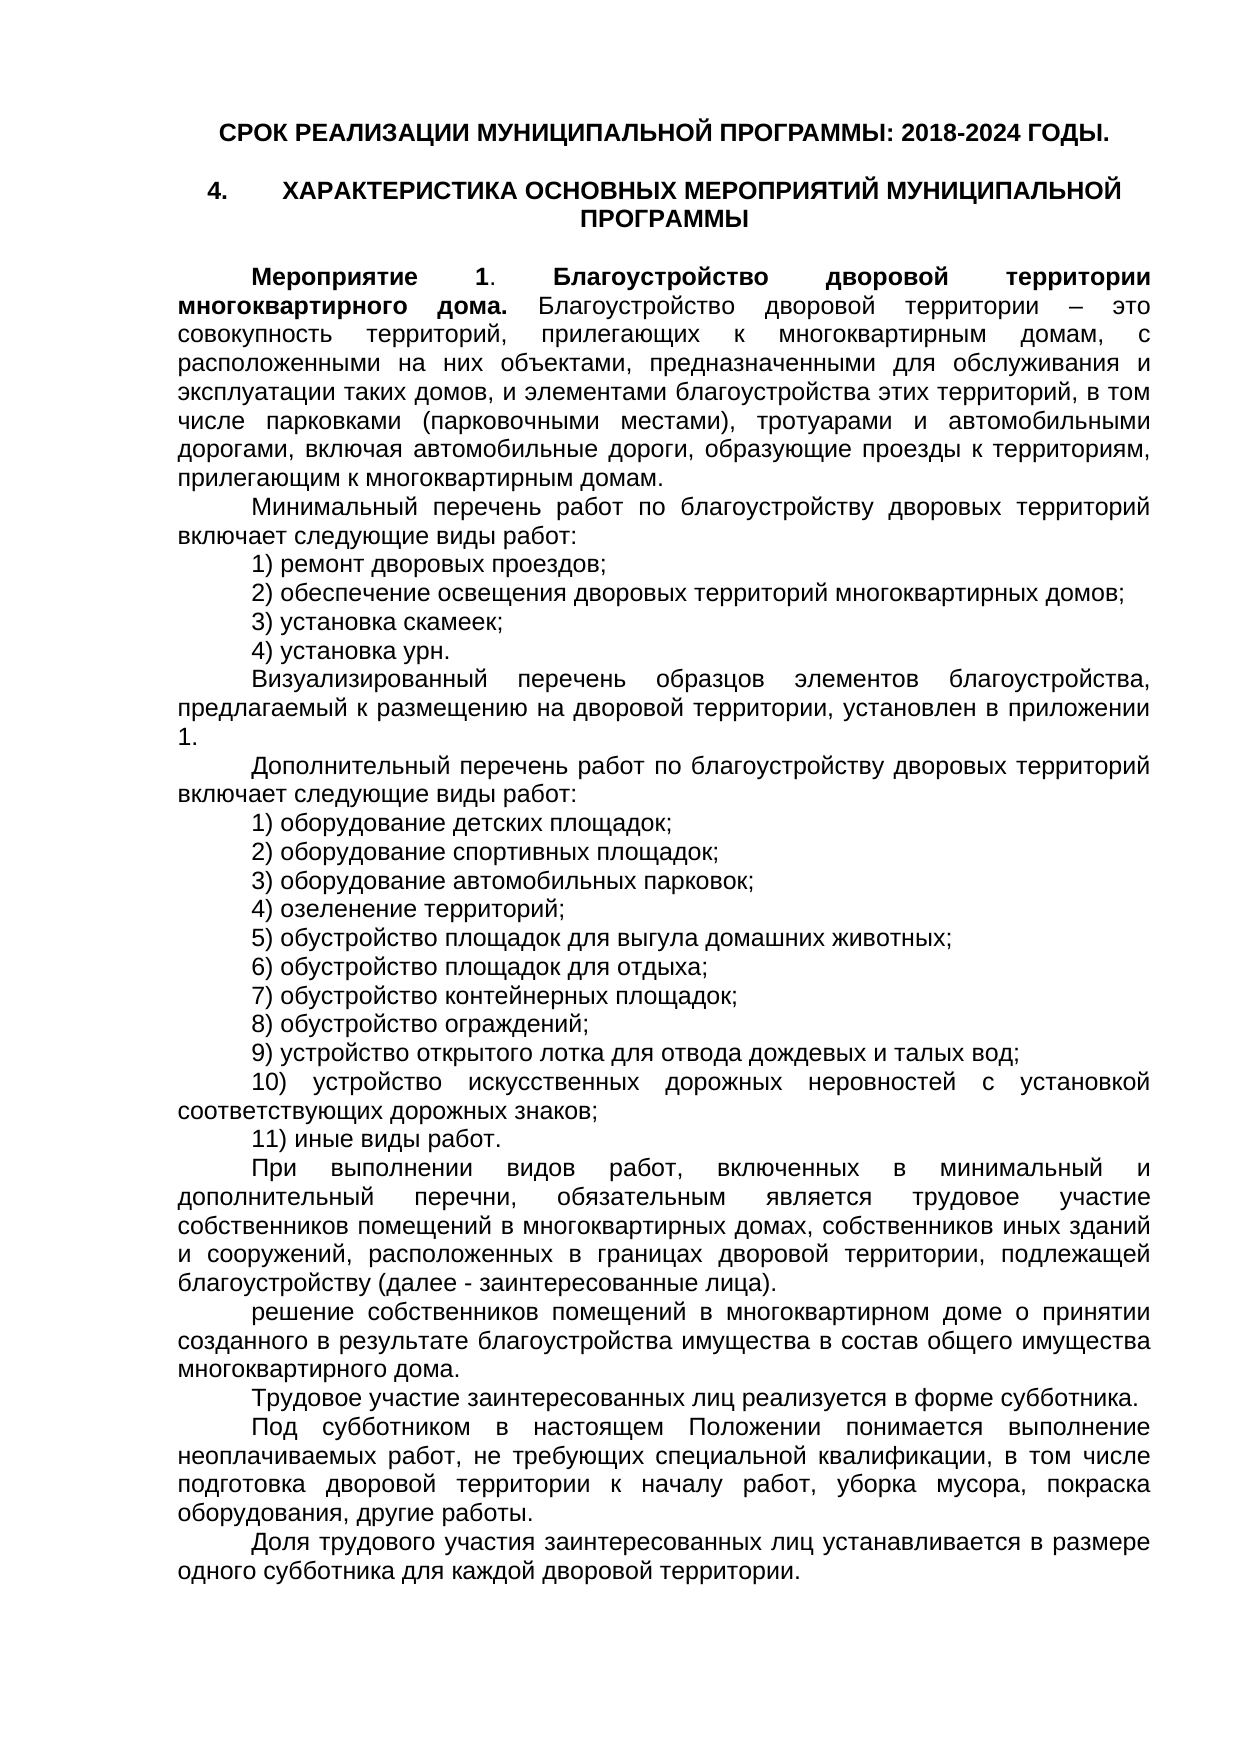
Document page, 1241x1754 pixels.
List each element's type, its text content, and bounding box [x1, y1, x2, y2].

text 6) обустройство площадок для отдыха; [177, 952, 1152, 981]
list ХАРАКТЕРИСТИКА ОСНОВНЫХ МЕРОПРИЯТИЙ МУНИЦИПАЛЬНОЙ ПРОГРАММЫ [177, 176, 1152, 233]
text 10) устройство искусственных дорожных неровностей с установкой соответствующих дорожных знаков; [177, 1067, 1152, 1124]
text 5) обустройство площадок для выгула домашних животных; [177, 923, 1152, 952]
text 11) иные виды работ. [177, 1124, 1152, 1153]
text 9) устройство открытого лотка для отвода дождевых и талых вод; [177, 1038, 1152, 1067]
text Визуализированный перечень образцов элементов благоустройства, предлагаемый к размещению на дворовой территории, установлен в приложении 1. [177, 664, 1152, 751]
text Доля трудового участия заинтересованных лиц устанавливается в размере одного субботника для каждой дворовой территории. [177, 1527, 1152, 1584]
text 1) ремонт дворовых проездов; [177, 549, 1152, 578]
text 3) установка скамеек; [177, 607, 1152, 636]
text 4) озеленение территорий; [177, 894, 1152, 923]
text 3) оборудование автомобильных парковок; [177, 866, 1152, 894]
text 2) оборудование спортивных площадок; [177, 837, 1152, 866]
text Трудовое участие заинтересованных лиц реализуется в форме субботника. [177, 1383, 1152, 1412]
text Под субботником в настоящем Положении понимается выполнение неоплачиваемых работ, не требующих специальной квалификации, в том числе подготовка дворовой территории к началу работ, уборка мусора, покраска оборудования, другие работы. [177, 1412, 1152, 1527]
text 8) обустройство ограждений; [177, 1009, 1152, 1038]
text 2) обеспечение освещения дворовых территорий многоквартирных домов; [177, 578, 1152, 607]
subtitle СРОК РЕАЛИЗАЦИИ МУНИЦИПАЛЬНОЙ ПРОГРАММЫ: 2018-2024 ГОДЫ. [177, 118, 1152, 147]
text При выполнении видов работ, включенных в минимальный и дополнительный перечни, обязательным является трудовое участие собственников помещений в многоквартирных домах, собственников иных зданий и сооружений, расположенных в границах дворовой территории, подлежащей благоустройству (далее - заинтересованные лица). [177, 1153, 1152, 1297]
text 4) установка урн. [177, 636, 1152, 664]
text Мероприятие 1. Благоустройство дворовой территории многоквартирного дома. Благоустройство дворовой территории – это совокупность территорий, прилегающих к многоквартирным домам, с расположенными на них объектами, предназначенными для обслуживания и эксплуатации таких домов, и элементами благоустройства этих территорий, в том числе парковками (парковочными местами), тротуарами и автомобильными дорогами, включая автомобильные дороги, образующие проезды к территориям, прилегающим к многоквартирным домам. [177, 262, 1152, 492]
text Минимальный перечень работ по благоустройству дворовых территорий включает следующие виды работ: [177, 492, 1152, 549]
text 1) оборудование детских площадок; [177, 808, 1152, 837]
text 7) обустройство контейнерных площадок; [177, 981, 1152, 1009]
text Дополнительный перечень работ по благоустройству дворовых территорий включает следующие виды работ: [177, 751, 1152, 808]
